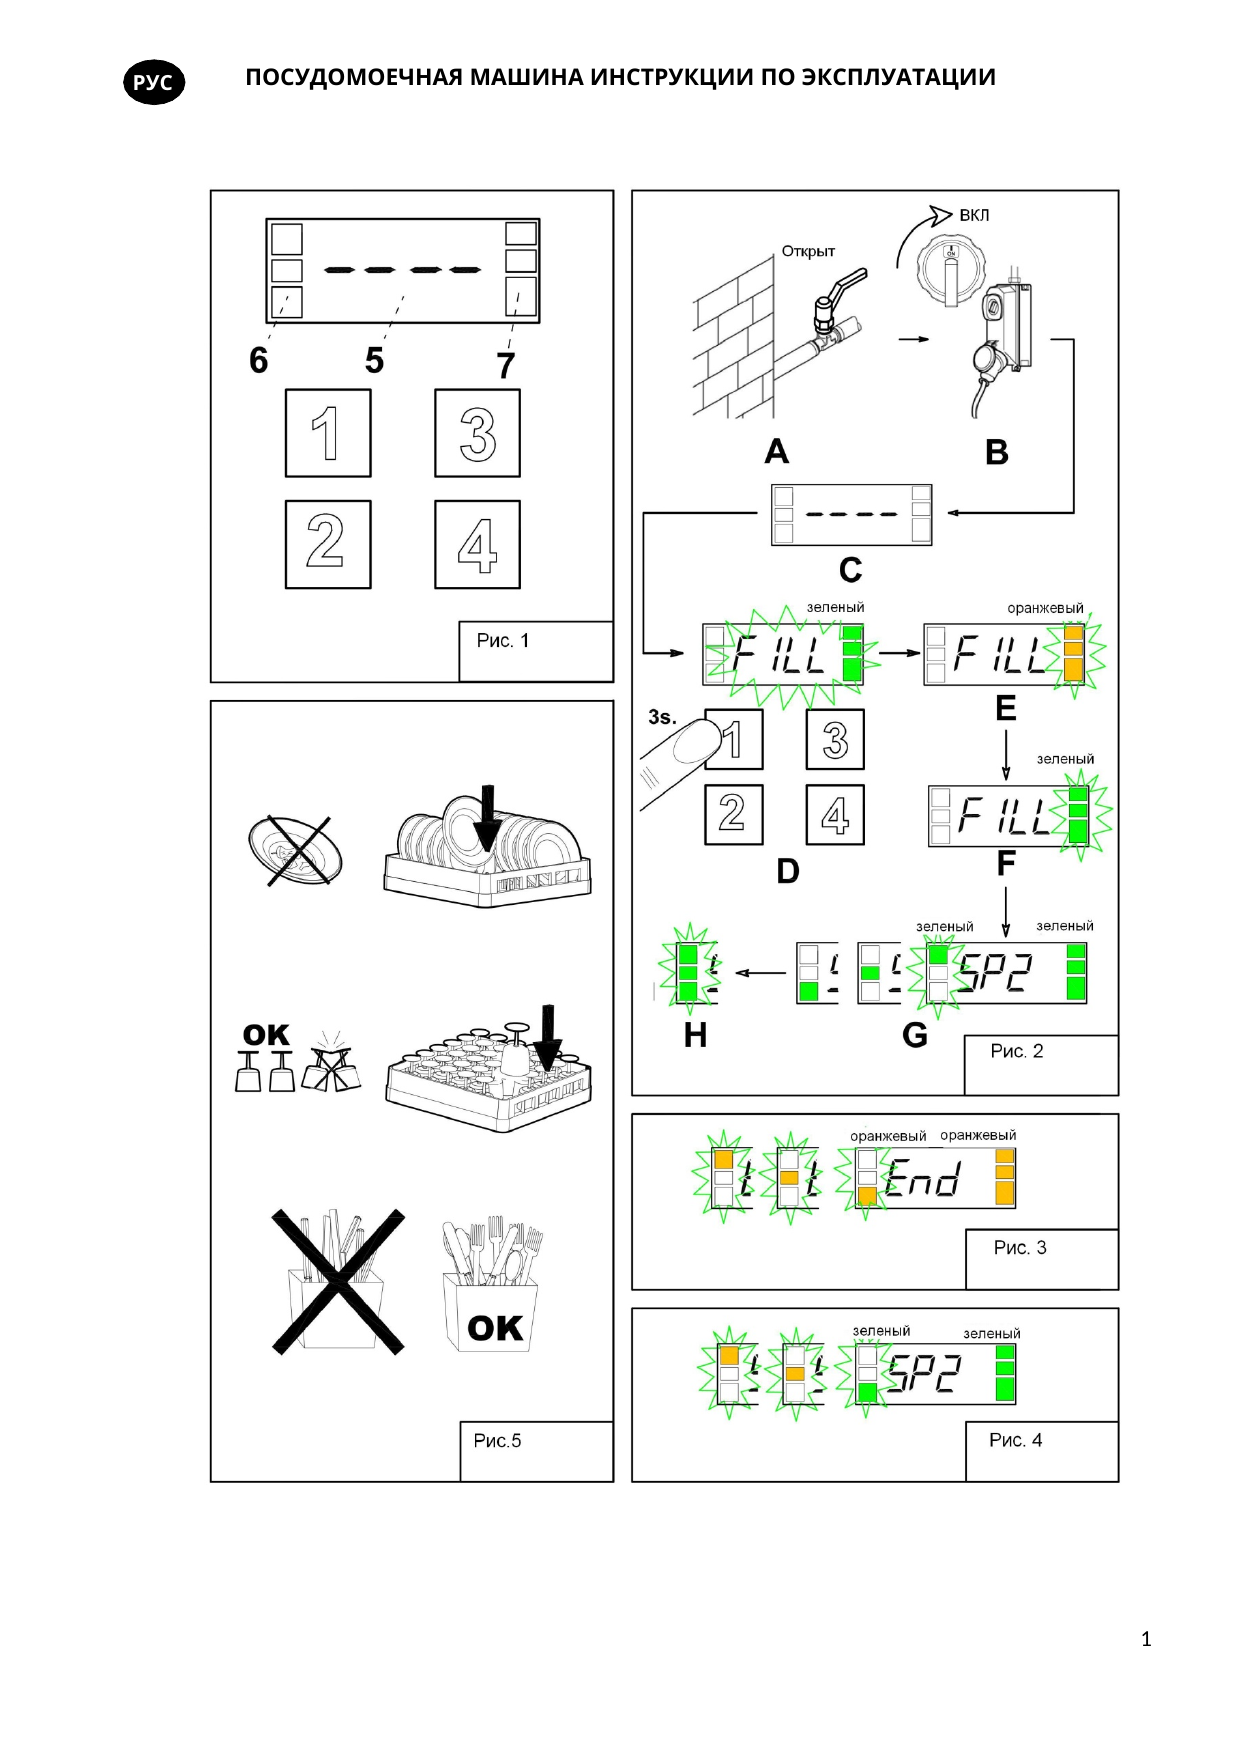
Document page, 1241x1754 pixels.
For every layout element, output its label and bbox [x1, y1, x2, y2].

picture [177, 146, 1152, 1526]
